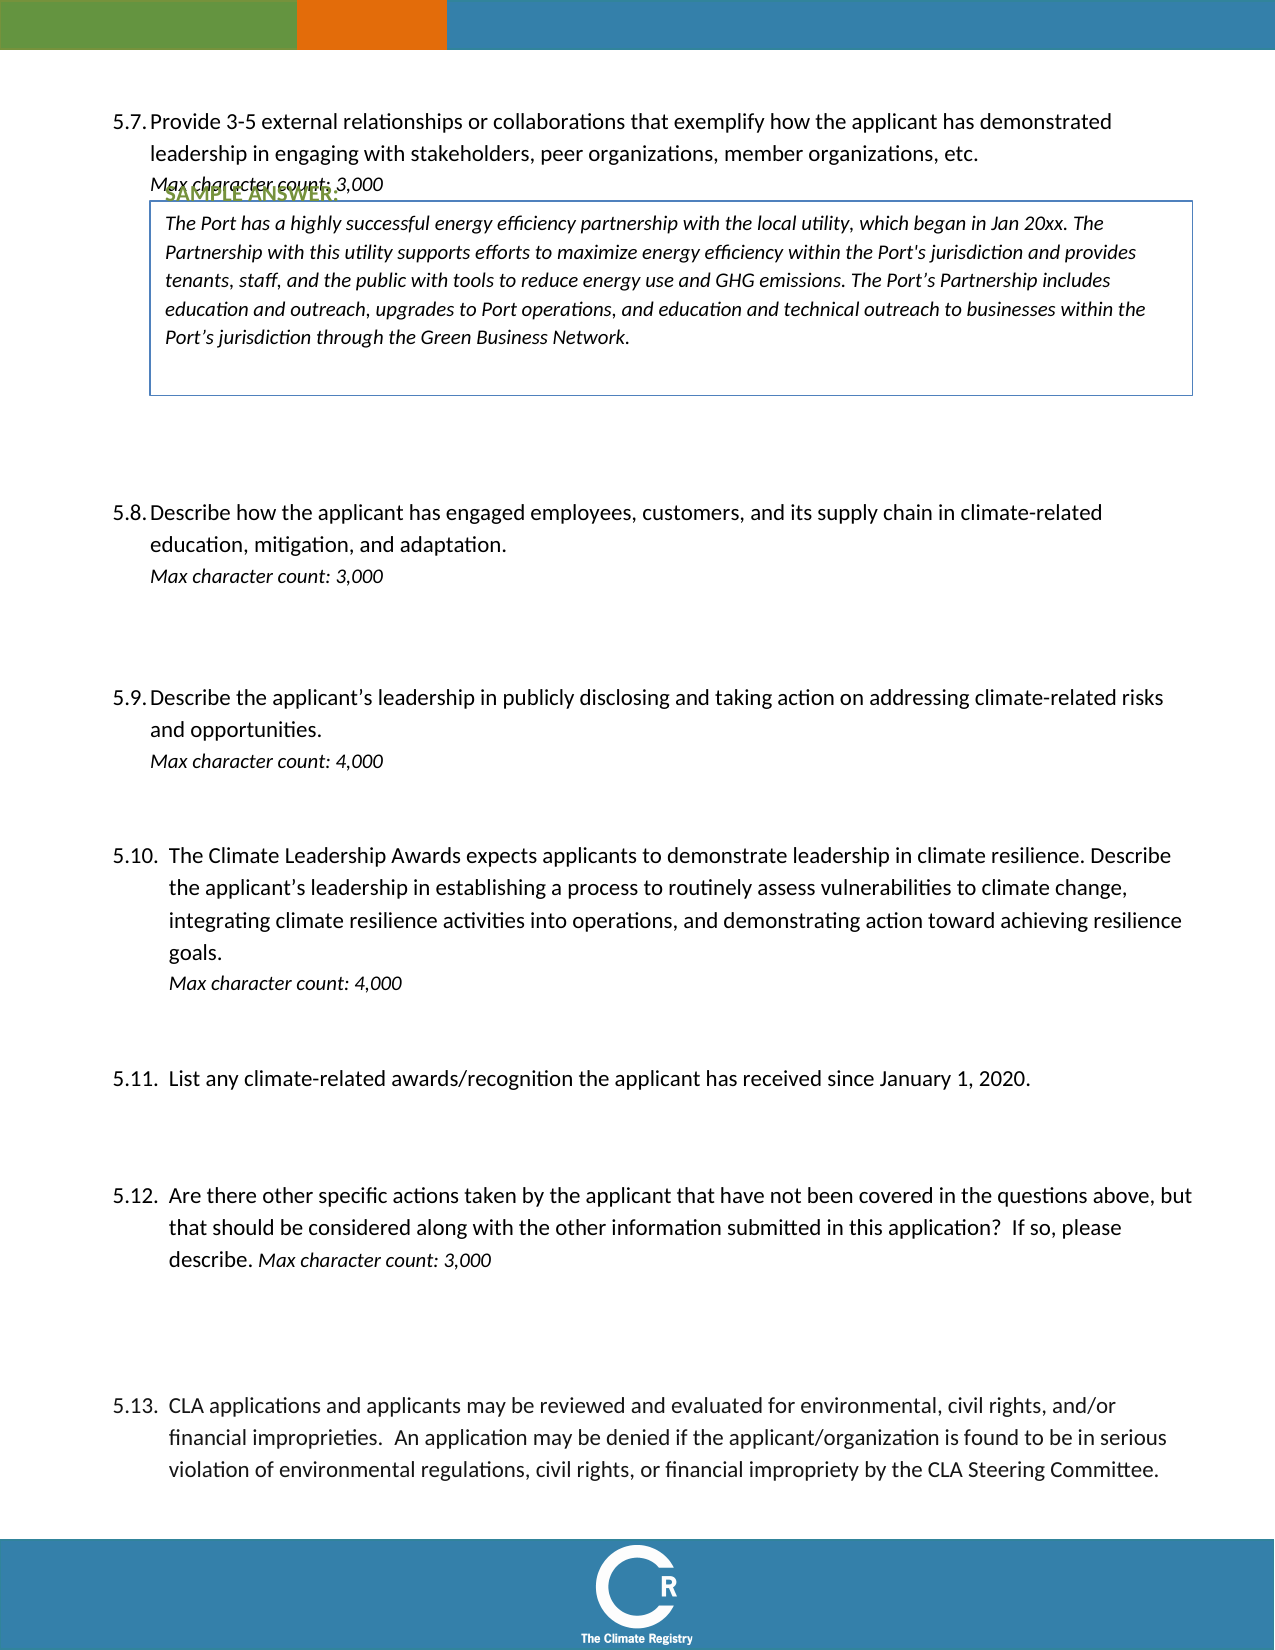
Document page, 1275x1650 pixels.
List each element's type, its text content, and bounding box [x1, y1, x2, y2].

list Provide 3-5 external relationships or collaborations that exemplify how the applicant has demonstrated leadership in engaging with stakeholders, peer organizations, member organizations, etc. [112, 107, 1200, 167]
text Max character count: 3,000 [150, 172, 1200, 398]
list Are there other specific actions taken by the applicant that have not been covered in the questions above, but that should be considered along with the other information submitted in this application? If so, please describe. Max character count: 3,000 [112, 1181, 1200, 1273]
list List any climate-related awards/recognition the applicant has received since January 1, 2020. [112, 1064, 1200, 1092]
text Max character count: 4,000 [150, 748, 1200, 773]
list Describe the applicant’s leadership in publicly disclosing and taking action on addressing climate-related risks and opportunities. [112, 683, 1200, 744]
picture [581, 1545, 693, 1645]
text Max character count: 3,000 [150, 563, 1200, 588]
list Describe how the applicant has engaged employees, customers, and its supply chain in climate-related education, mitigation, and adaptation. [112, 498, 1200, 559]
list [112, 1391, 1200, 1483]
text Max character count: 4,000 [169, 970, 1200, 996]
list The Climate Leadership Awards expects applicants to demonstrate leadership in climate resilience. Describe the applicant’s leadership in establishing a process to routinely assess vulnerabilities to climate change, integrating climate resilience activities into operations, and demonstrating action toward achieving resilience goals. [112, 841, 1200, 966]
